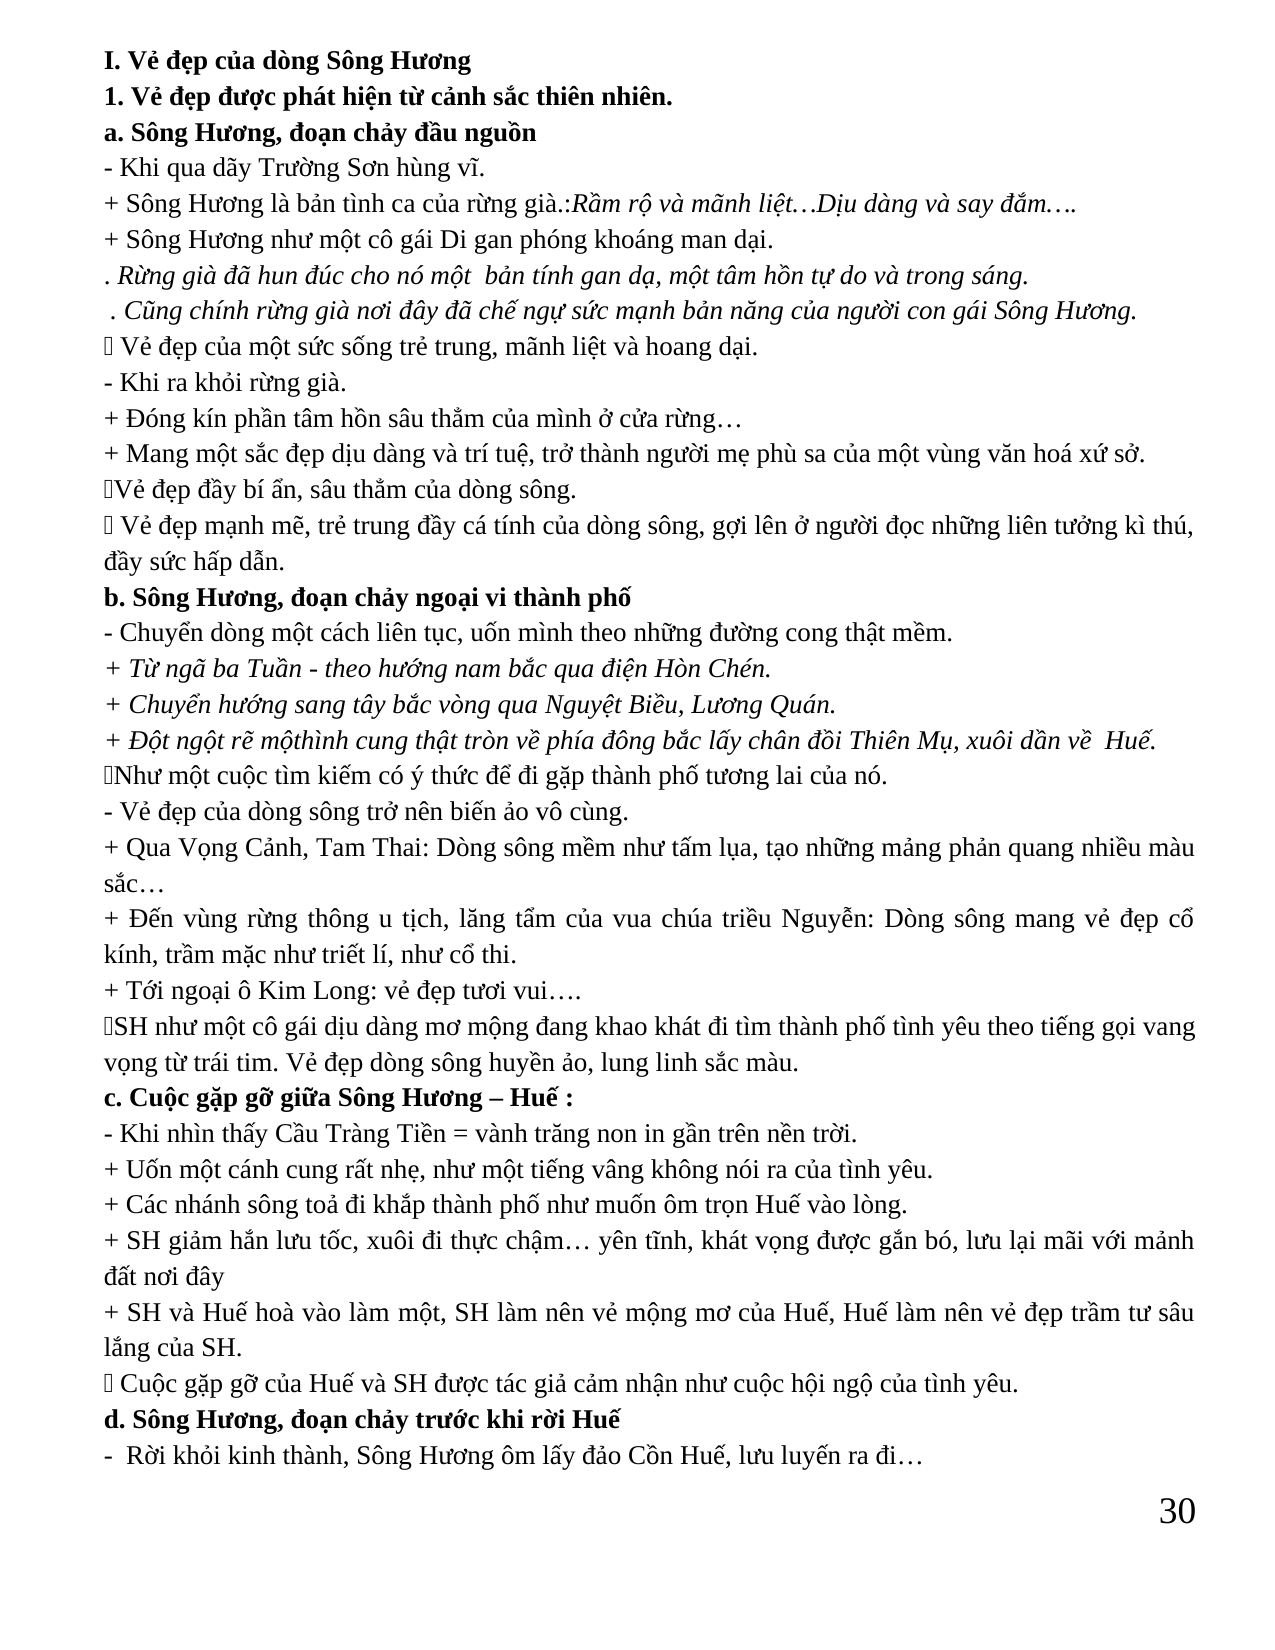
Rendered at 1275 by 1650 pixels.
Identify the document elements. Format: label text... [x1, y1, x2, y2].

text + Đóng kín phần tâm hồn sâu thẳm của mình ở cửa rừng… [103, 402, 1196, 433]
text Vẻ đẹp đầy bí ẩn, sâu thẳm của dòng sông. [103, 473, 1196, 504]
text . Rừng già đã hun đúc cho nó một bản tính gan dạ, một tâm hồn tự do và trong sáng. [103, 259, 1196, 290]
text + Mang một sắc đẹp dịu dàng và trí tuệ, trở thành người mẹ phù sa của một vùng văn hoá xứ sở. [103, 438, 1196, 469]
text + Đến vùng rừng thông u tịch, lăng tẩm của vua chúa triều Nguyễn: Dòng sông mang vẻ đẹp cổ kính, trầm mặc như triết lí, như cổ thi. [103, 903, 1196, 969]
text - Khi qua dãy Trường Sơn hùng vĩ. [103, 152, 1196, 183]
text - Khi nhìn thấy Cầu Tràng Tiền = vành trăng non in gần trên nền trời. [103, 1117, 1196, 1148]
text - Khi ra khỏi rừng già. [103, 366, 1196, 397]
text - Rời khỏi kinh thành, Sông Hương ôm lấy đảo Cồn Huế, lưu luyến ra đi… [103, 1439, 1196, 1470]
text a. Sông Hương, đoạn chảy đầu nguồn [103, 116, 1196, 147]
text + Qua Vọng Cảnh, Tam Thai: Dòng sông mềm như tấm lụa, tạo những mảng phản quang nhiều màu sắc… [103, 831, 1196, 898]
text + Các nhánh sông toả đi khắp thành phố như muốn ôm trọn Huế vào lòng. [103, 1188, 1196, 1220]
text Vẻ đẹp mạnh mẽ, trẻ trung đầy cá tính của dòng sông, gợi lên ở người đọc những liên tưởng kì thú, đầy sức hấp dẫn. [103, 509, 1196, 576]
text . Cũng chính rừng già nơi đây đã chế ngự sức mạnh bản năng của người con gái Sông Hương. [103, 294, 1196, 326]
text + Sông Hương như một cô gái Di gan phóng khoáng man dại. [103, 223, 1196, 254]
text + Đột ngột rẽ mộthình cung thật tròn về phía đông bắc lấy chân đồi Thiên Mụ, xuôi dần về Huế. [103, 724, 1196, 755]
text SH như một cô gái dịu dàng mơ mộng đang khao khát đi tìm thành phố tình yêu theo tiếng gọi vang vọng từ trái tim. Vẻ đẹp dòng sông huyền ảo, lung linh sắc màu. [103, 1010, 1196, 1077]
text c. Cuộc gặp gỡ giữa Sông Hương – Huế : [103, 1081, 1196, 1112]
text + Uốn một cánh cung rất nhẹ, như một tiếng vâng không nói ra của tình yêu. [103, 1153, 1196, 1184]
text + SH và Huế hoà vào làm một, SH làm nên vẻ mộng mơ của Huế, Huế làm nên vẻ đẹp trầm tư sâu lắng của SH. [103, 1296, 1196, 1363]
text Vẻ đẹp của một sức sống trẻ trung, mãnh liệt và hoang dại. [103, 330, 1196, 361]
text + SH giảm hắn lưu tốc, xuôi đi thực chậm… yên tĩnh, khát vọng được gắn bó, lưu lại mãi với mảnh đất nơi đây [103, 1224, 1196, 1291]
text d. Sông Hương, đoạn chảy trước khi rời Huế [103, 1403, 1196, 1434]
text 1. Vẻ đẹp được phát hiện từ cảnh sắc thiên nhiên. [103, 80, 1196, 111]
text - Vẻ đẹp của dòng sông trở nên biến ảo vô cùng. [103, 795, 1196, 827]
text b. Sông Hương, đoạn chảy ngoại vi thành phố [103, 581, 1196, 612]
text + Tới ngoại ô Kim Long: vẻ đẹp tươi vui…. [103, 974, 1196, 1005]
text Cuộc gặp gỡ của Huế và SH được tác giả cảm nhận như cuộc hội ngộ của tình yêu. [103, 1367, 1196, 1398]
text - Chuyển dòng một cách liên tục, uốn mình theo những đường cong thật mềm. [103, 617, 1196, 648]
text + Sông Hương là bản tình ca của rừng già.:Rầm rộ và mãnh liệt…Dịu dàng và say đắm…. [103, 187, 1196, 218]
text + Từ ngã ba Tuần - theo hướng nam bắc qua điện Hòn Chén. [103, 652, 1196, 683]
text Như một cuộc tìm kiếm có ý thức để đi gặp thành phố tương lai của nó. [103, 759, 1196, 791]
text + Chuyển hướng sang tây bắc vòng qua Nguyệt Biều, Lương Quán. [103, 688, 1196, 719]
text I. Vẻ đẹp của dòng Sông Hương [103, 44, 1196, 76]
